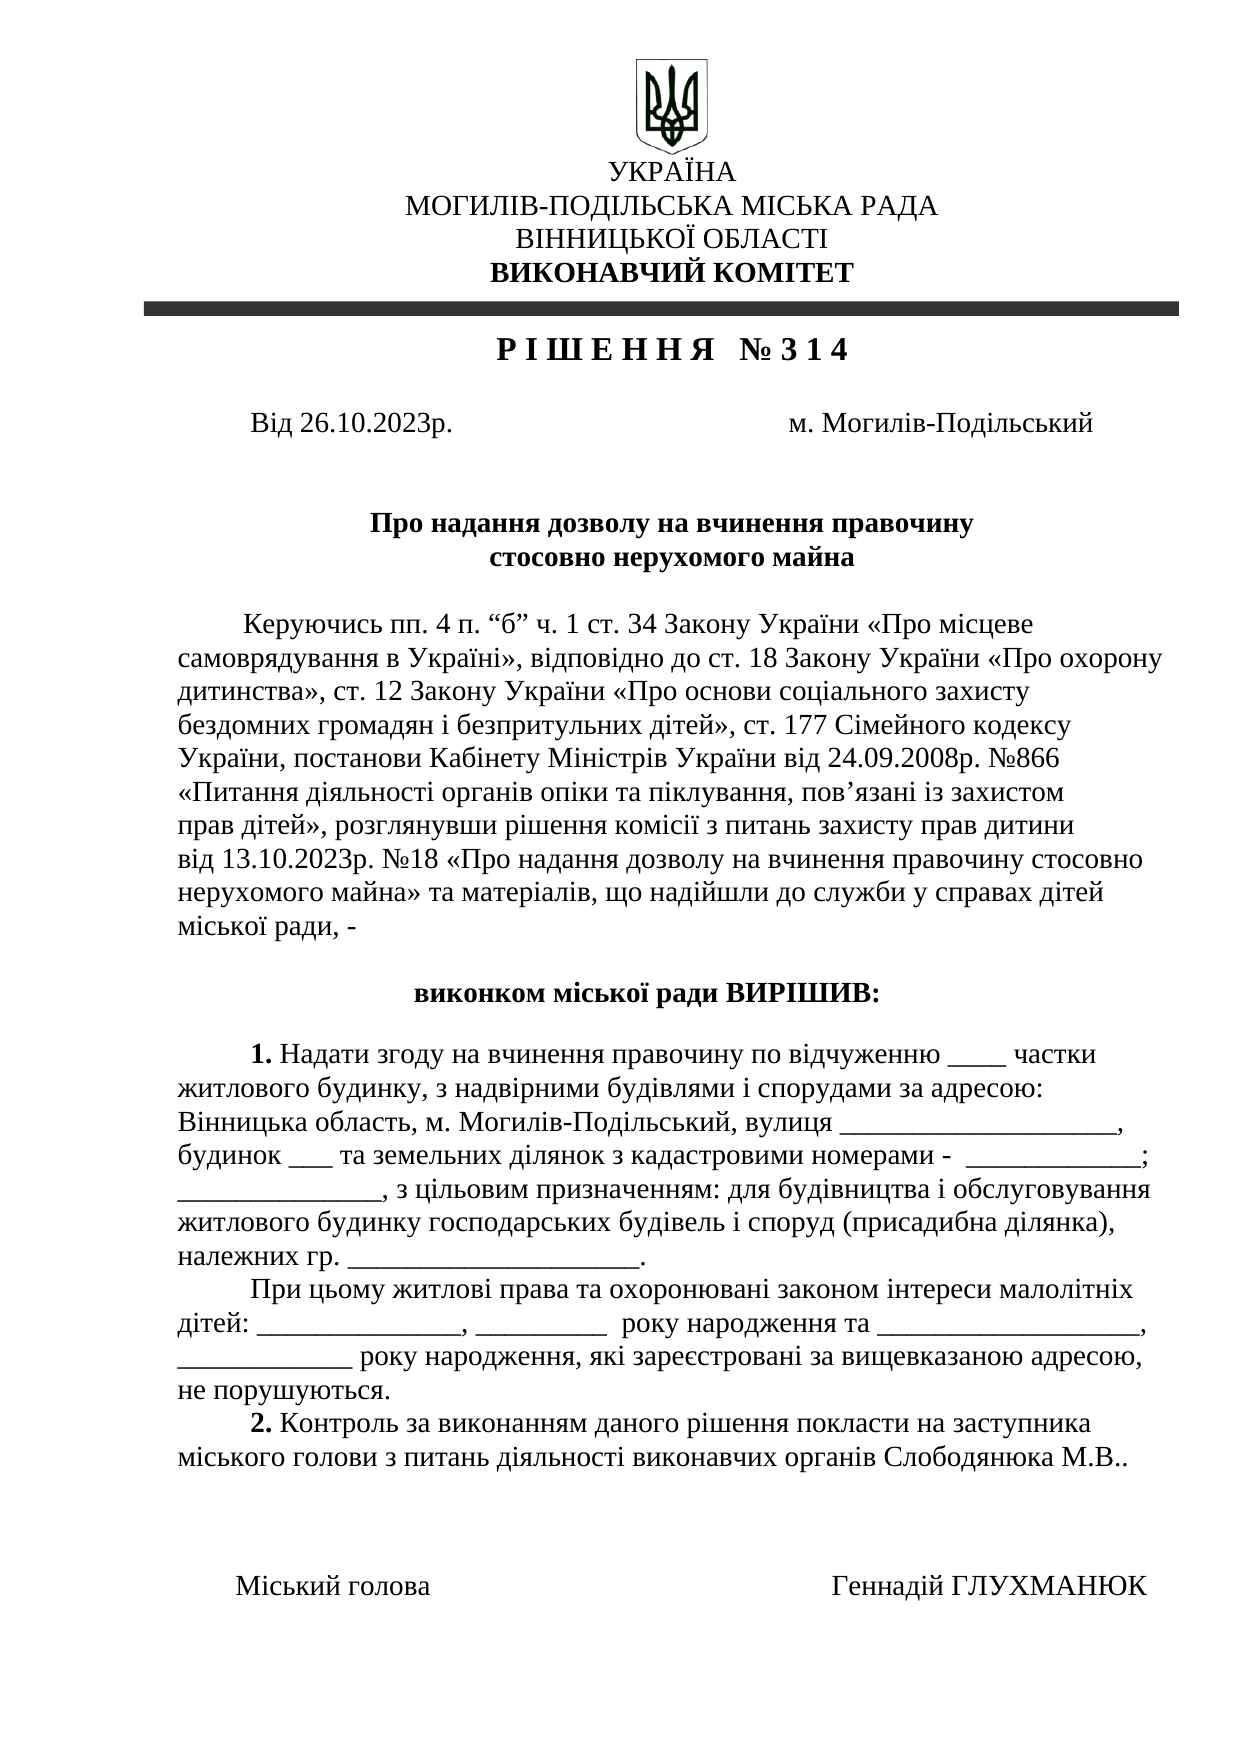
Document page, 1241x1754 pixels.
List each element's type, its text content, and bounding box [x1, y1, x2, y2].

text виконком міської ради ВИРІШИВ: [177, 975, 1167, 1009]
text Керуючись пп. 4 п. “б” ч. 1 ст. 34 Закону України «Про місцеве самоврядування в Україні», відповідно до ст. 18 Закону України «Про охорону дитинства», ст. 12 Закону України «Про основи соціального захисту бездомних громадян і безпритульних дітей», ст. 177 Сімейного кодексу України, постанови Кабінету Міністрів України від 24.09.2008р. №866 «Питання діяльності органів опіки та піклування, пов’язані із захистом [177, 606, 1167, 807]
text від 13.10.2023р. №18 «Про надання дозволу на вчинення правочину стосовно нерухомого майна» та матеріалів, що надійшли до служби у справах дітей міської ради, - [177, 841, 1167, 942]
text стосовно нерухомого майна [177, 539, 1167, 573]
text Міський голова Геннадій ГЛУХМАНЮК [148, 1568, 1167, 1601]
text УКРАЇНА МОГИЛІВ-ПОДІЛЬСЬКА МІСЬКА РАДА ВІННИЦЬКОЇ ОБЛАСТІ [177, 154, 1167, 255]
text ВИКОНАВЧИЙ КОМІТЕТ [177, 255, 1167, 288]
text прав дітей», розглянувши рішення комісії з питань захисту прав дитини [177, 807, 1167, 841]
text 2. Контроль за виконанням даного рішення покласти на заступника міського голови з питань діяльності виконавчих органів Слободянюка М.В.. [177, 1406, 1167, 1473]
list 1. Надати згоду на вчинення правочину по відчуженню ____ частки житлового будинку, з надвірними будівлями і спорудами за адресою: Вінницька область, м. Могилів-Подільський, вулиця ___________________, будинок ___ та земельних ділянок з кадастровими номерами - ____________; ______________, з цільовим призначенням: для будівництва і обслуговування житлового будинку господарських будівель і споруд (присадибна ділянка), належних гр. ____________________. [177, 1037, 1167, 1271]
text РІШЕННЯ №314 [177, 316, 1167, 367]
picture [636, 59, 708, 155]
text Від 26.10.2023р. м. Могилів-Подільський [177, 405, 1167, 438]
text Про надання дозволу на вчинення правочину [177, 506, 1167, 539]
text При цьому житлові права та охоронювані законом інтереси малолітніх дітей: ______________, _________ року народження та __________________, ____________ року народження, які зареєстровані за вищевказаною адресою, не порушуються. [177, 1271, 1167, 1406]
